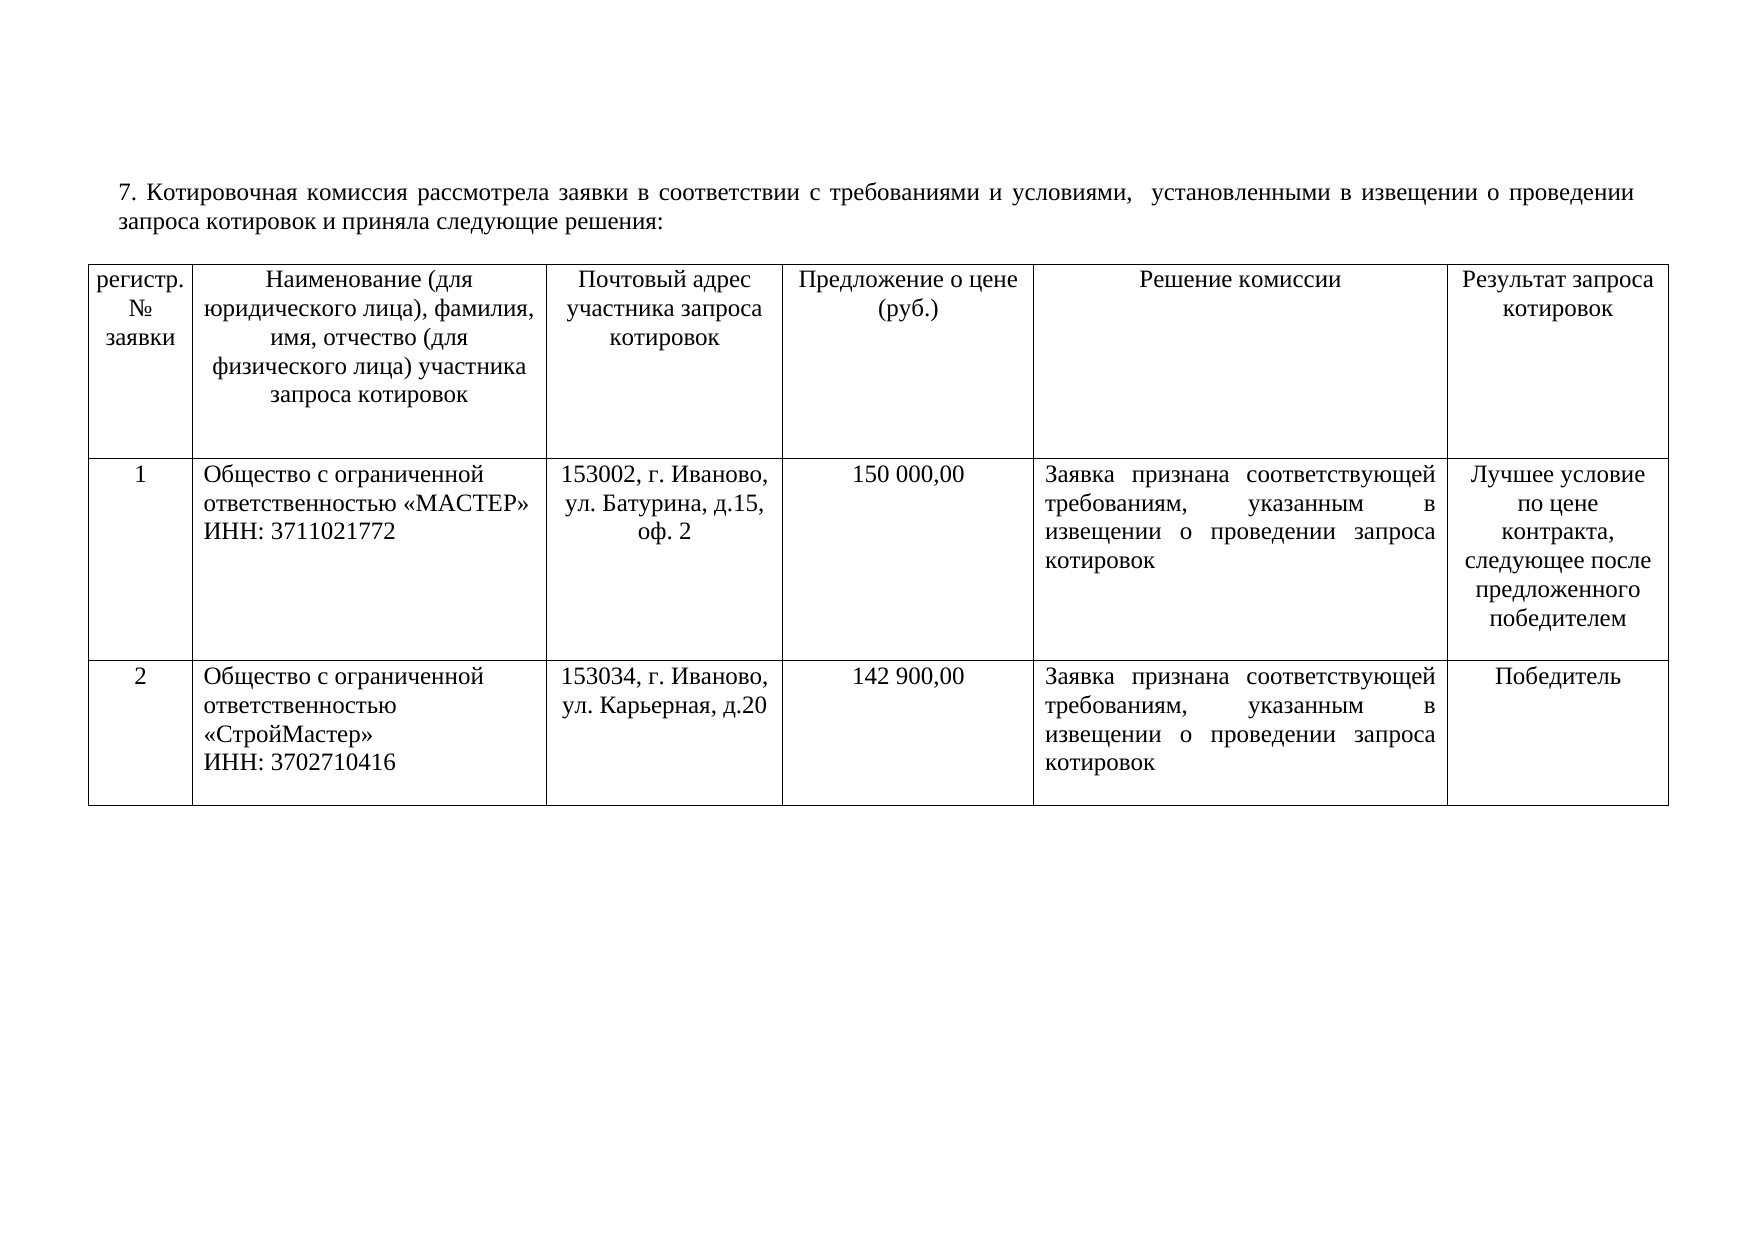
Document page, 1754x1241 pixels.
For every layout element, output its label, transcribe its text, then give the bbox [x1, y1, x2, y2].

table_header Почтовый адрес участника запроса котировок [547, 265, 782, 458]
table_header Предложение о цене (руб.) [783, 265, 1033, 458]
table_header регистр. № заявки [89, 265, 192, 458]
table_header Решение комиссии [1034, 265, 1447, 458]
table_cell Заявка признана соответствующей требованиям, указанным в извещении о проведении запроса котировок [1034, 459, 1447, 660]
text 7. Котировочная комиссия рассмотрела заявки в соответствии с требованиями и условиями, установленными в извещении о проведении запроса котировок и приняла следующие решения: [118, 177, 1636, 235]
table_cell Лучшее условие по цене контракта, следующее после предложенного победителем [1448, 459, 1668, 660]
table_cell 153002, г. Иваново, ул. Батурина, д.15, оф. 2 [547, 459, 782, 660]
table_cell Заявка признана соответствующей требованиям, указанным в извещении о проведении запроса котировок [1034, 661, 1447, 805]
table_cell 1 [89, 459, 192, 660]
table_cell 150 000,00 [783, 459, 1033, 660]
table_cell 142 900,00 [783, 661, 1033, 805]
table_header Наименование (для юридического лица), фамилия, имя, отчество (для физического лица) участника запроса котировок [193, 265, 546, 458]
table_cell Общество с ограниченной ответственностью «МАСТЕР» ИНН: 3711021772 [193, 459, 546, 660]
table_cell Общество с ограниченной ответственностью «СтройМастер» ИНН: 3702710416 [193, 661, 546, 805]
table_cell 153034, г. Иваново, ул. Карьерная, д.20 [547, 661, 782, 805]
table_cell 2 [89, 661, 192, 805]
table_cell Победитель [1448, 661, 1668, 805]
table_header Результат запроса котировок [1448, 265, 1668, 458]
